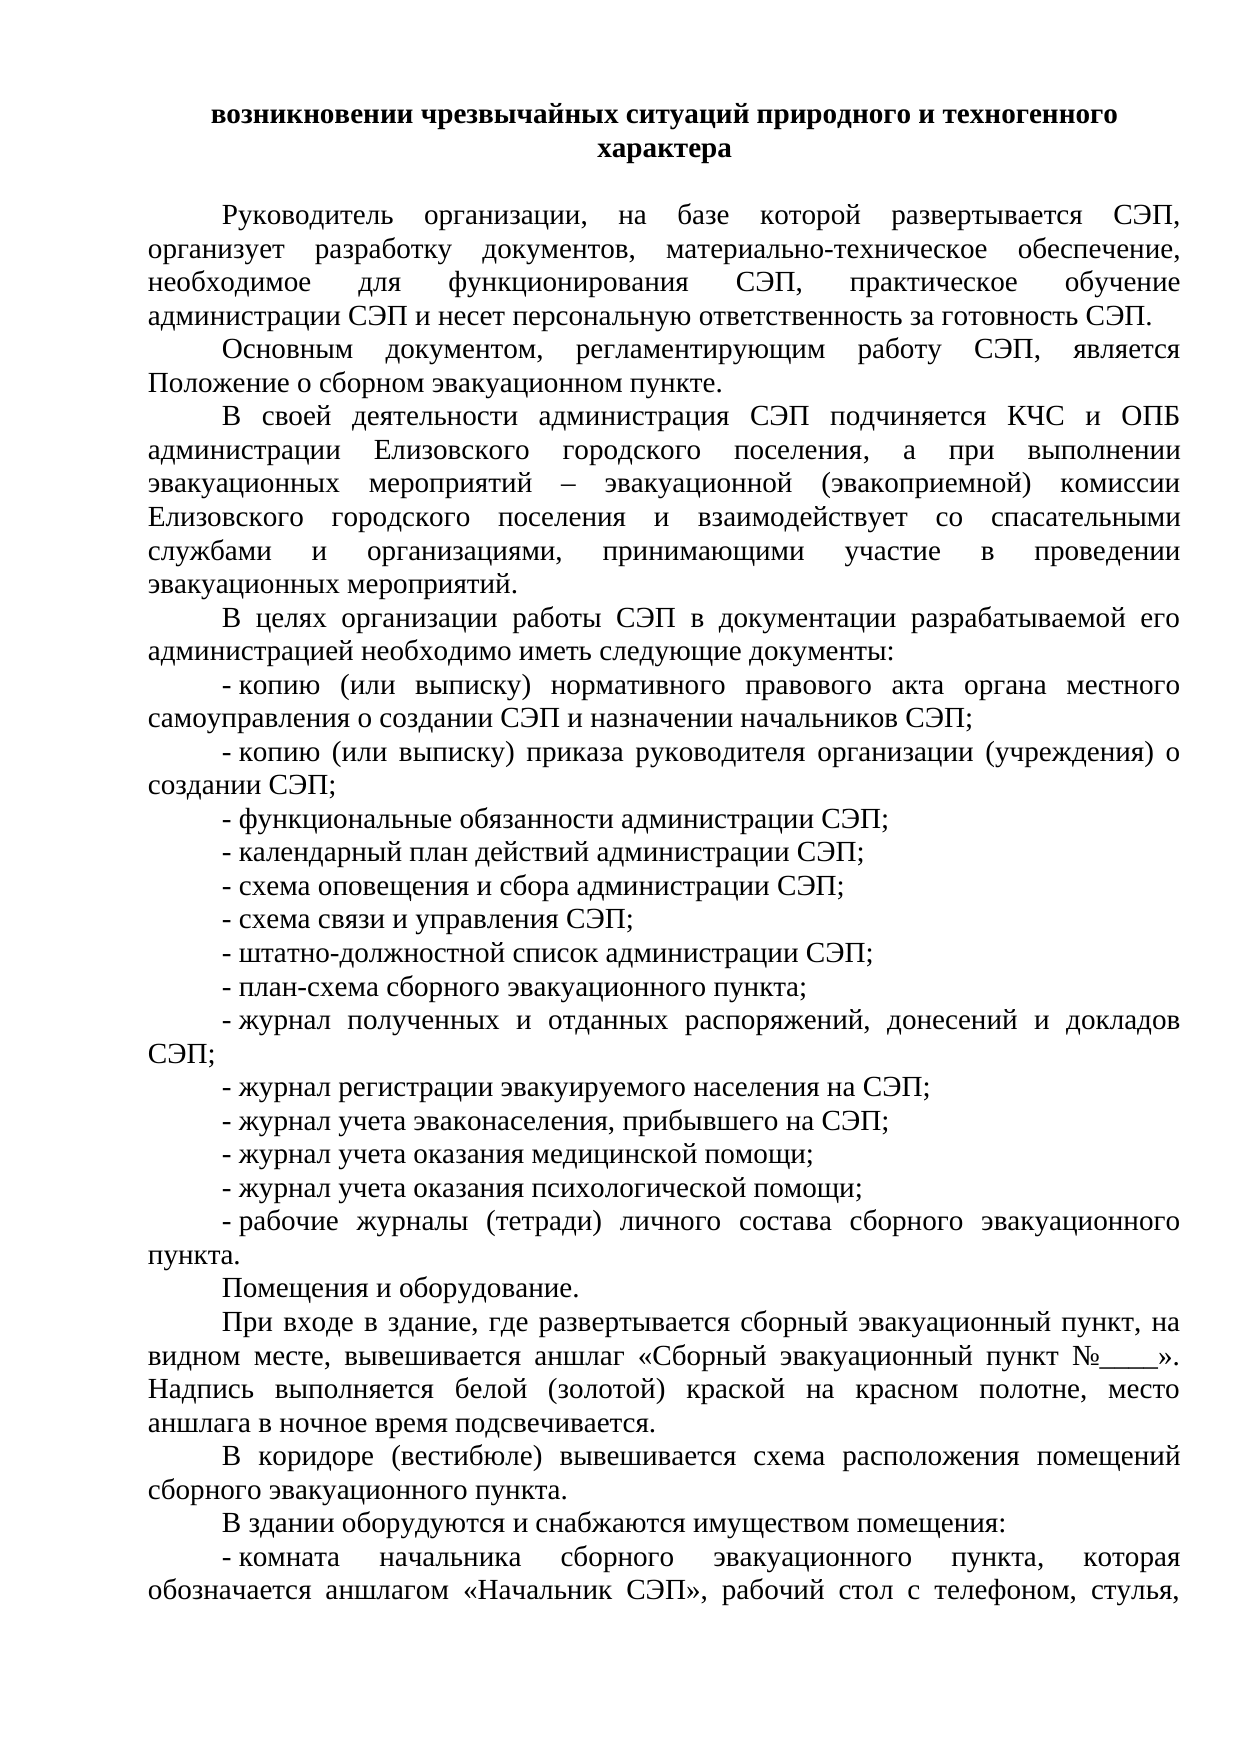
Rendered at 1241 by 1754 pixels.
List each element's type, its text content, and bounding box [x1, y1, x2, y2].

text В своей деятельности администрация СЭП подчиняется КЧС и ОПБ администрации Елизовского городского поселения, а при выполнении эвакуационных мероприятий – эвакуационной (эвакоприемной) комиссии Елизовского городского поселения и взаимодействует со спасательными службами и организациями, принимающими участие в проведении эвакуационных мероприятий. [148, 398, 1181, 600]
text - план-схема сборного эвакуационного пункта; [148, 969, 1181, 1002]
text В здании оборудуются и снабжаются имуществом помещения: [148, 1505, 1181, 1539]
text - рабочие журналы (тетради) личного состава сборного эвакуационного пункта. [148, 1203, 1181, 1271]
text Основным документом, регламентирующим работу СЭП, является Положение о сборном эвакуационном пункте. [148, 331, 1181, 398]
text - журнал учета оказания медицинской помощи; [148, 1136, 1181, 1170]
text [148, 1539, 1181, 1606]
text - журнал регистрации эвакуируемого населения на СЭП; [148, 1069, 1181, 1103]
text При входе в здание, где развертывается сборный эвакуационный пункт, на видном месте, вывешивается аншлаг «Сборный эвакуационный пункт №____». Надпись выполняется белой (золотой) краской на красном полотне, место аншлага в ночное время подсвечивается. [148, 1304, 1181, 1438]
text - схема оповещения и сбора администрации СЭП; [148, 868, 1181, 902]
text - штатно-должностной список администрации СЭП; [148, 935, 1181, 969]
text - журнал учета эваконаселения, прибывшего на СЭП; [148, 1103, 1181, 1136]
text - календарный план действий администрации СЭП; [148, 834, 1181, 868]
text Помещения и оборудование. [148, 1271, 1181, 1304]
text - журнал учета оказания психологической помощи; [148, 1170, 1181, 1203]
text - копию (или выписку) приказа руководителя организации (учреждения) о создании СЭП; [148, 734, 1181, 801]
text В коридоре (вестибюле) вывешивается схема расположения помещений сборного эвакуационного пункта. [148, 1438, 1181, 1505]
text - функциональные обязанности администрации СЭП; [148, 801, 1181, 834]
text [148, 97, 1181, 164]
text - схема связи и управления СЭП; [148, 902, 1181, 935]
text Руководитель организации, на базе которой развертывается СЭП, организует разработку документов, материально-техническое обеспечение, необходимое для функционирования СЭП, практическое обучение администрации СЭП и несет персональную ответственность за готовность СЭП. [148, 197, 1181, 331]
text - журнал полученных и отданных распоряжений, донесений и докладов СЭП; [148, 1002, 1181, 1069]
text - копию (или выписку) нормативного правового акта органа местного самоуправления о создании СЭП и назначении начальников СЭП; [148, 667, 1181, 734]
text В целях организации работы СЭП в документации разрабатываемой его администрацией необходимо иметь следующие документы: [148, 600, 1181, 667]
